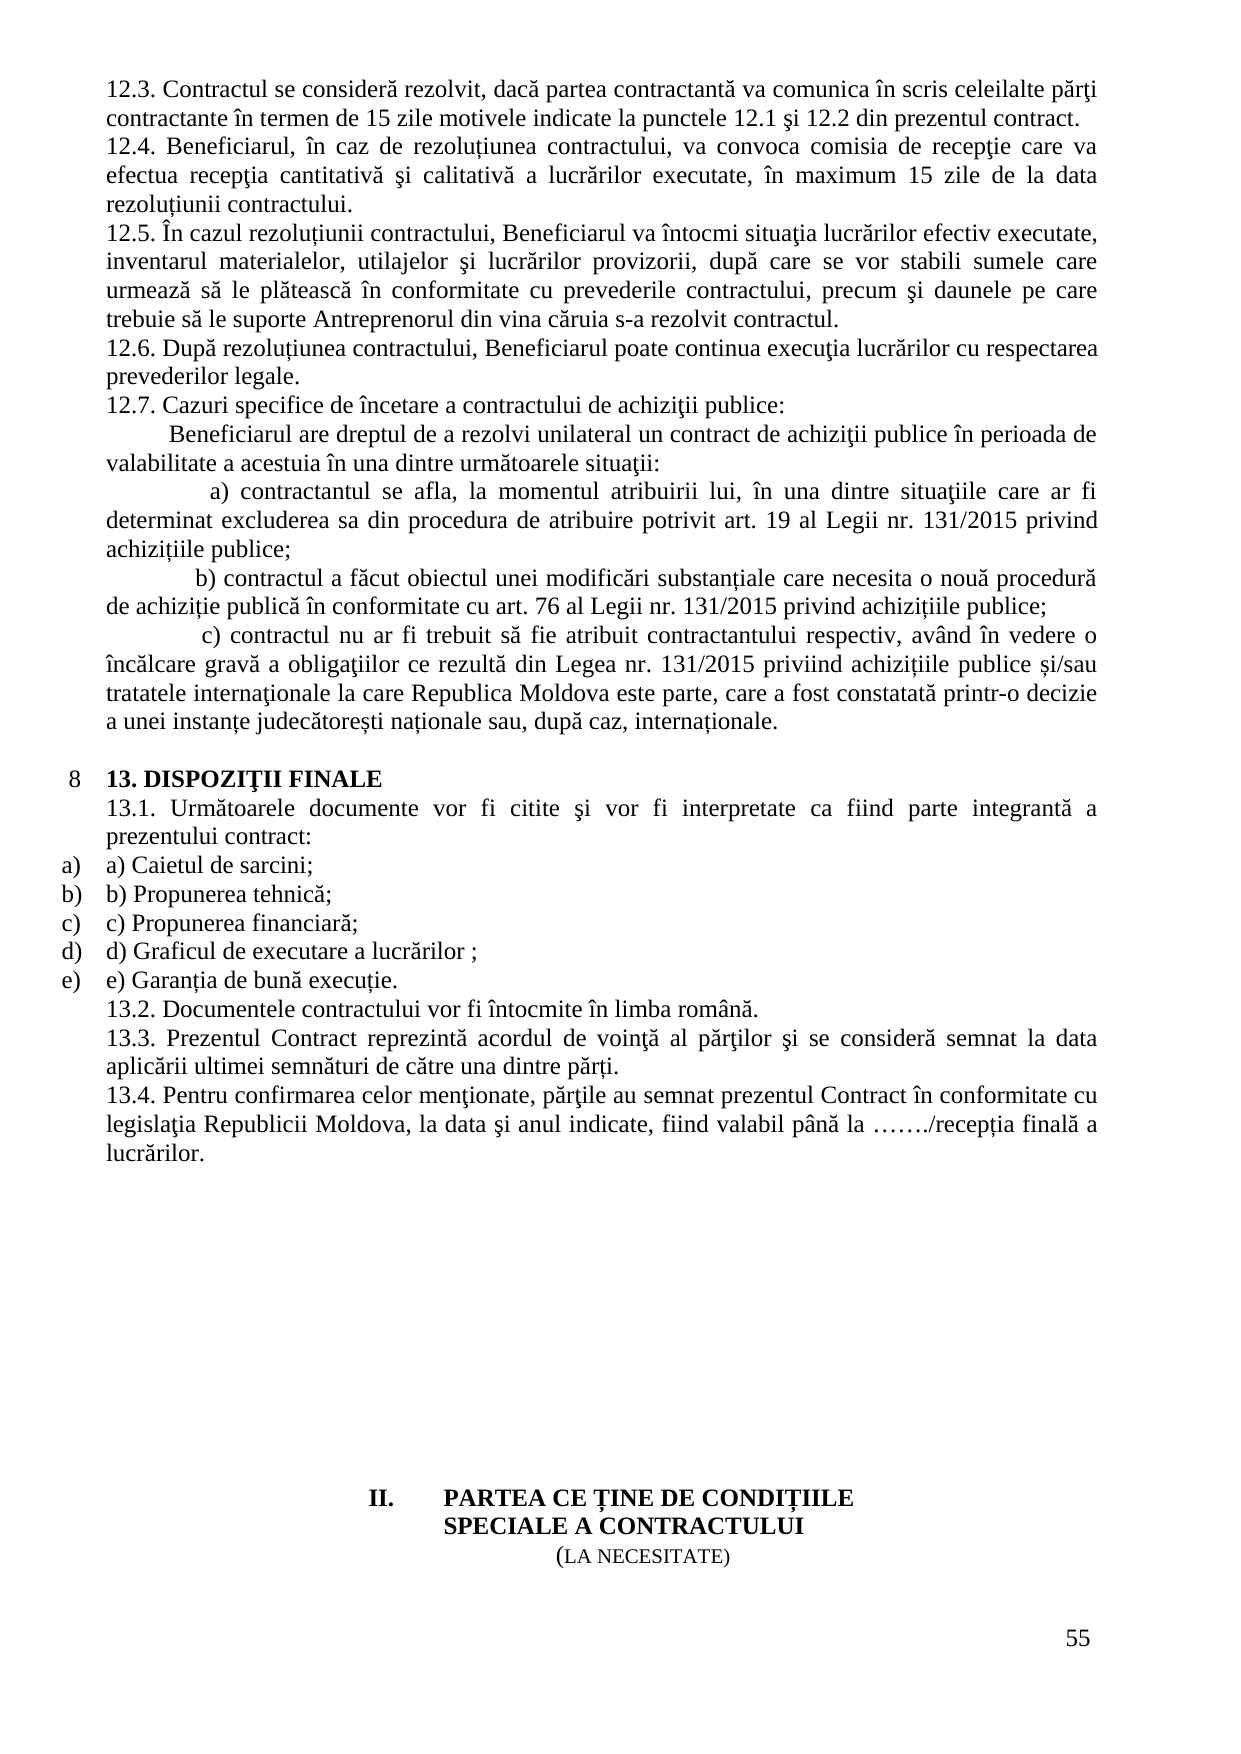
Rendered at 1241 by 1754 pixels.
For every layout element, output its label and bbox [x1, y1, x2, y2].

table_header [95, 74, 1110, 1598]
